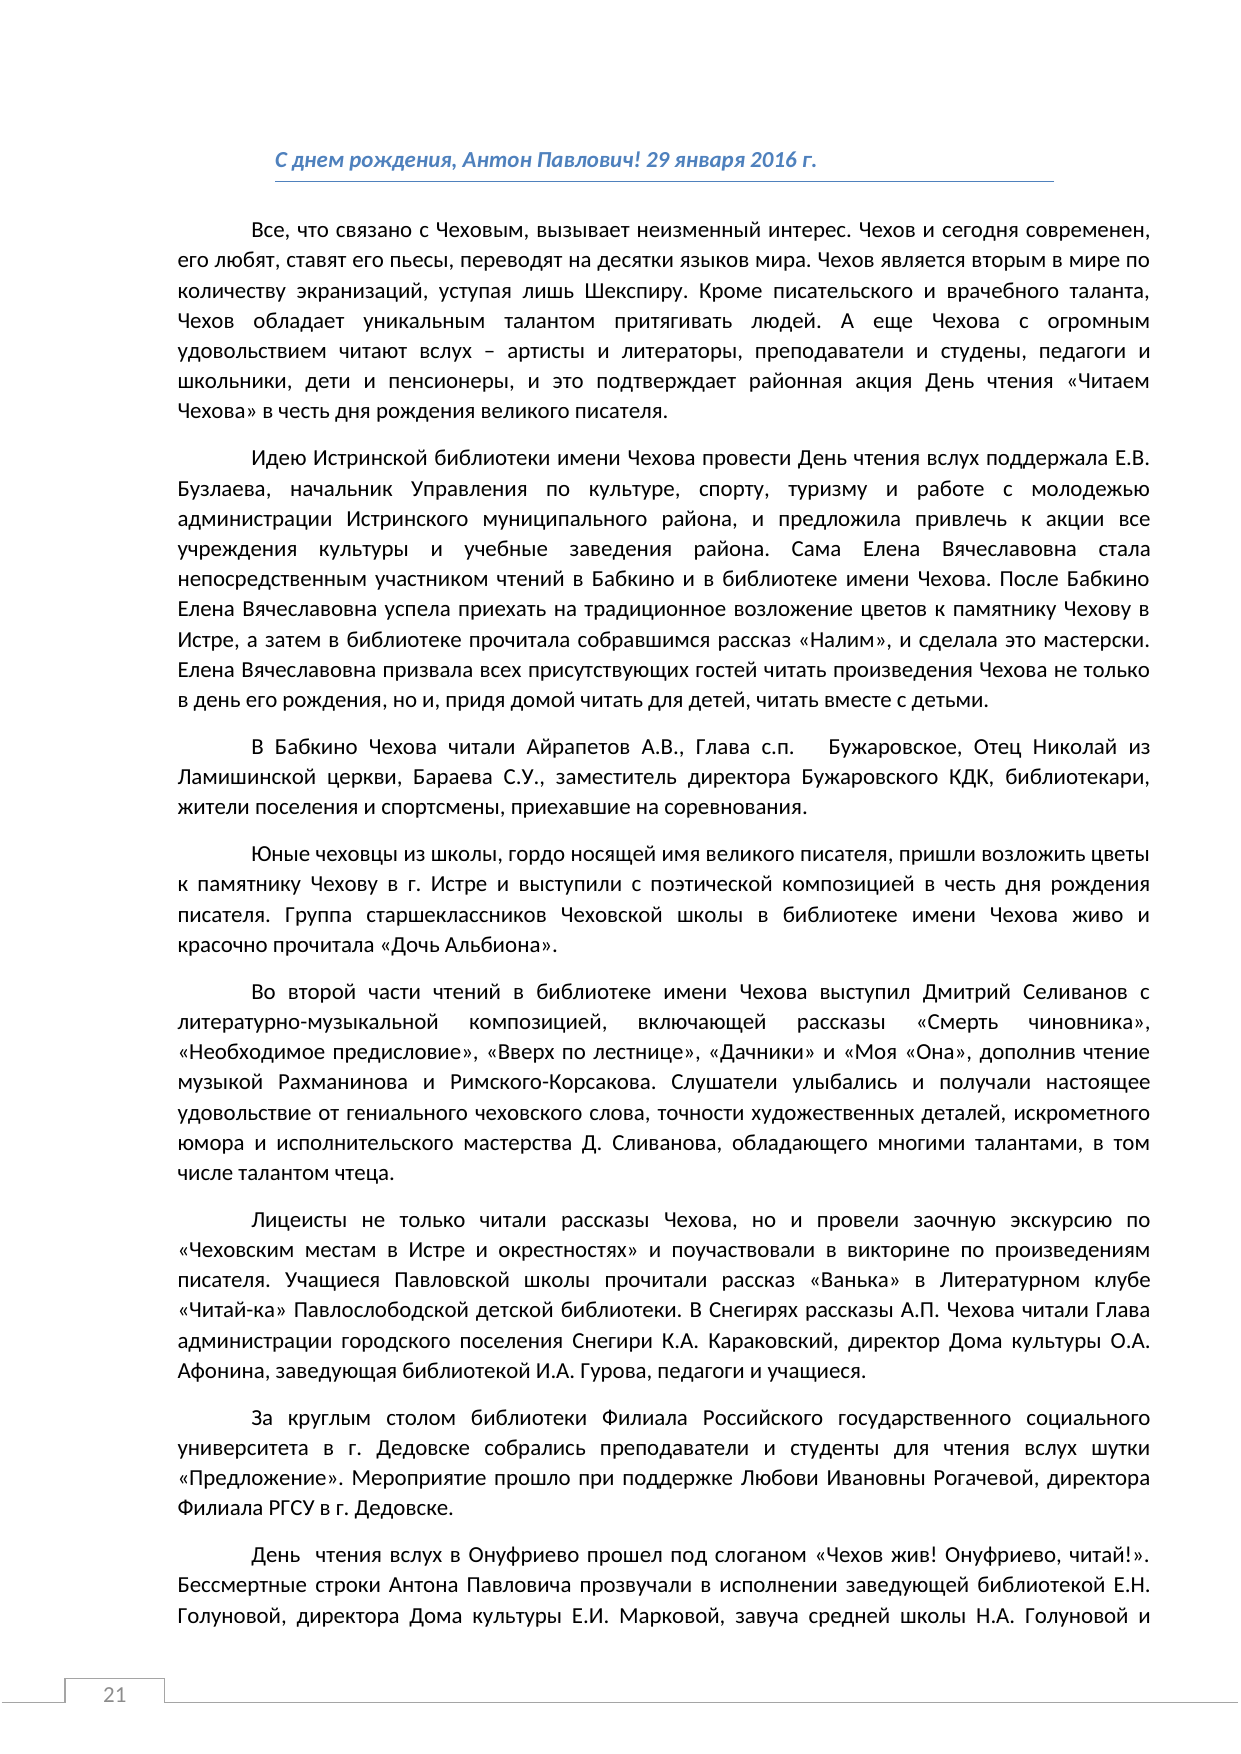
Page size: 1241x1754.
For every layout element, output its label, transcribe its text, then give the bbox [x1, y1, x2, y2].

text В Бабкино Чехова читали Айрапетов А.В., Глава с.п. Бужаровское, Отец Николай из Ламишинской церкви, Бараева С.У., заместитель директора Бужаровского КДК, библиотекари, жители поселения и спортсмены, приехавшие на соревнования. [177, 732, 1152, 821]
text С днем рождения, Антон Павлович! 29 января 2016 г. [275, 145, 1054, 181]
text Юные чеховцы из школы, гордо носящей имя великого писателя, пришли возложить цветы к памятнику Чехову в г. Истре и выступили с поэтической композицией в честь дня рождения писателя. Группа старшеклассников Чеховской школы в библиотеке имени Чехова живо и красочно прочитала «Дочь Альбиона». [177, 839, 1152, 958]
text Во второй части чтений в библиотеке имени Чехова выступил Дмитрий Селиванов с литературно-музыкальной композицией, включающей рассказы «Смерть чиновника», «Необходимое предисловие», «Вверх по лестнице», «Дачники» и «Моя «Она», дополнив чтение музыкой Рахманинова и Римского-Корсакова. Слушатели улыбались и получали настоящее удовольствие от гениального чеховского слова, точности художественных деталей, искрометного юмора и исполнительского мастерства Д. Сливанова, обладающего многими талантами, в том числе талантом чтеца. [177, 977, 1152, 1186]
text Идею Истринской библиотеки имени Чехова провести День чтения вслух поддержала Е.В. Бузлаева, начальник Управления по культуре, спорту, туризму и работе с молодежью администрации Истринского муниципального района, и предложила привлечь к акции все учреждения культуры и учебные заведения района. Сама Елена Вячеславовна стала непосредственным участником чтений в Бабкино и в библиотеке имени Чехова. После Бабкино Елена Вячеславовна успела приехать на традиционное возложение цветов к памятнику Чехову в Истре, а затем в библиотеке прочитала собравшимся рассказ «Налим», и сделала это мастерски. Елена Вячеславовна призвала всех присутствующих гостей читать произведения Чехова не только в день его рождения, но и, придя домой читать для детей, читать вместе с детьми. [177, 443, 1152, 713]
text Все, что связано с Чеховым, вызывает неизменный интерес. Чехов и сегодня современен, его любят, ставят его пьесы, переводят на десятки языков мира. Чехов является вторым в мире по количеству экранизаций, уступая лишь Шекспиру. Кроме писательского и врачебного таланта, Чехов обладает уникальным талантом притягивать людей. А еще Чехова с огромным удовольствием читают вслух – артисты и литераторы, преподаватели и студены, педагоги и школьники, дети и пенсионеры, и это подтверждает районная акция День чтения «Читаем Чехова» в честь дня рождения великого писателя. [177, 215, 1152, 425]
text Лицеисты не только читали рассказы Чехова, но и провели заочную экскурсию по «Чеховским местам в Истре и окрестностях» и поучаствовали в викторине по произведениям писателя. Учащиеся Павловской школы прочитали рассказ «Ванька» в Литературном клубе «Читай-ка» Павлослободской детской библиотеки. В Снегирях рассказы А.П. Чехова читали Глава администрации городского поселения Снегири К.А. Караковский, директор Дома культуры О.А. Афонина, заведующая библиотекой И.А. Гурова, педагоги и учащиеся. [177, 1205, 1152, 1384]
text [177, 1540, 1152, 1629]
text За круглым столом библиотеки Филиала Российского государственного социального университета в г. Дедовске собрались преподаватели и студенты для чтения вслух шутки «Предложение». Мероприятие прошло при поддержке Любови Ивановны Рогачевой, директора Филиала РГСУ в г. Дедовске. [177, 1403, 1152, 1522]
